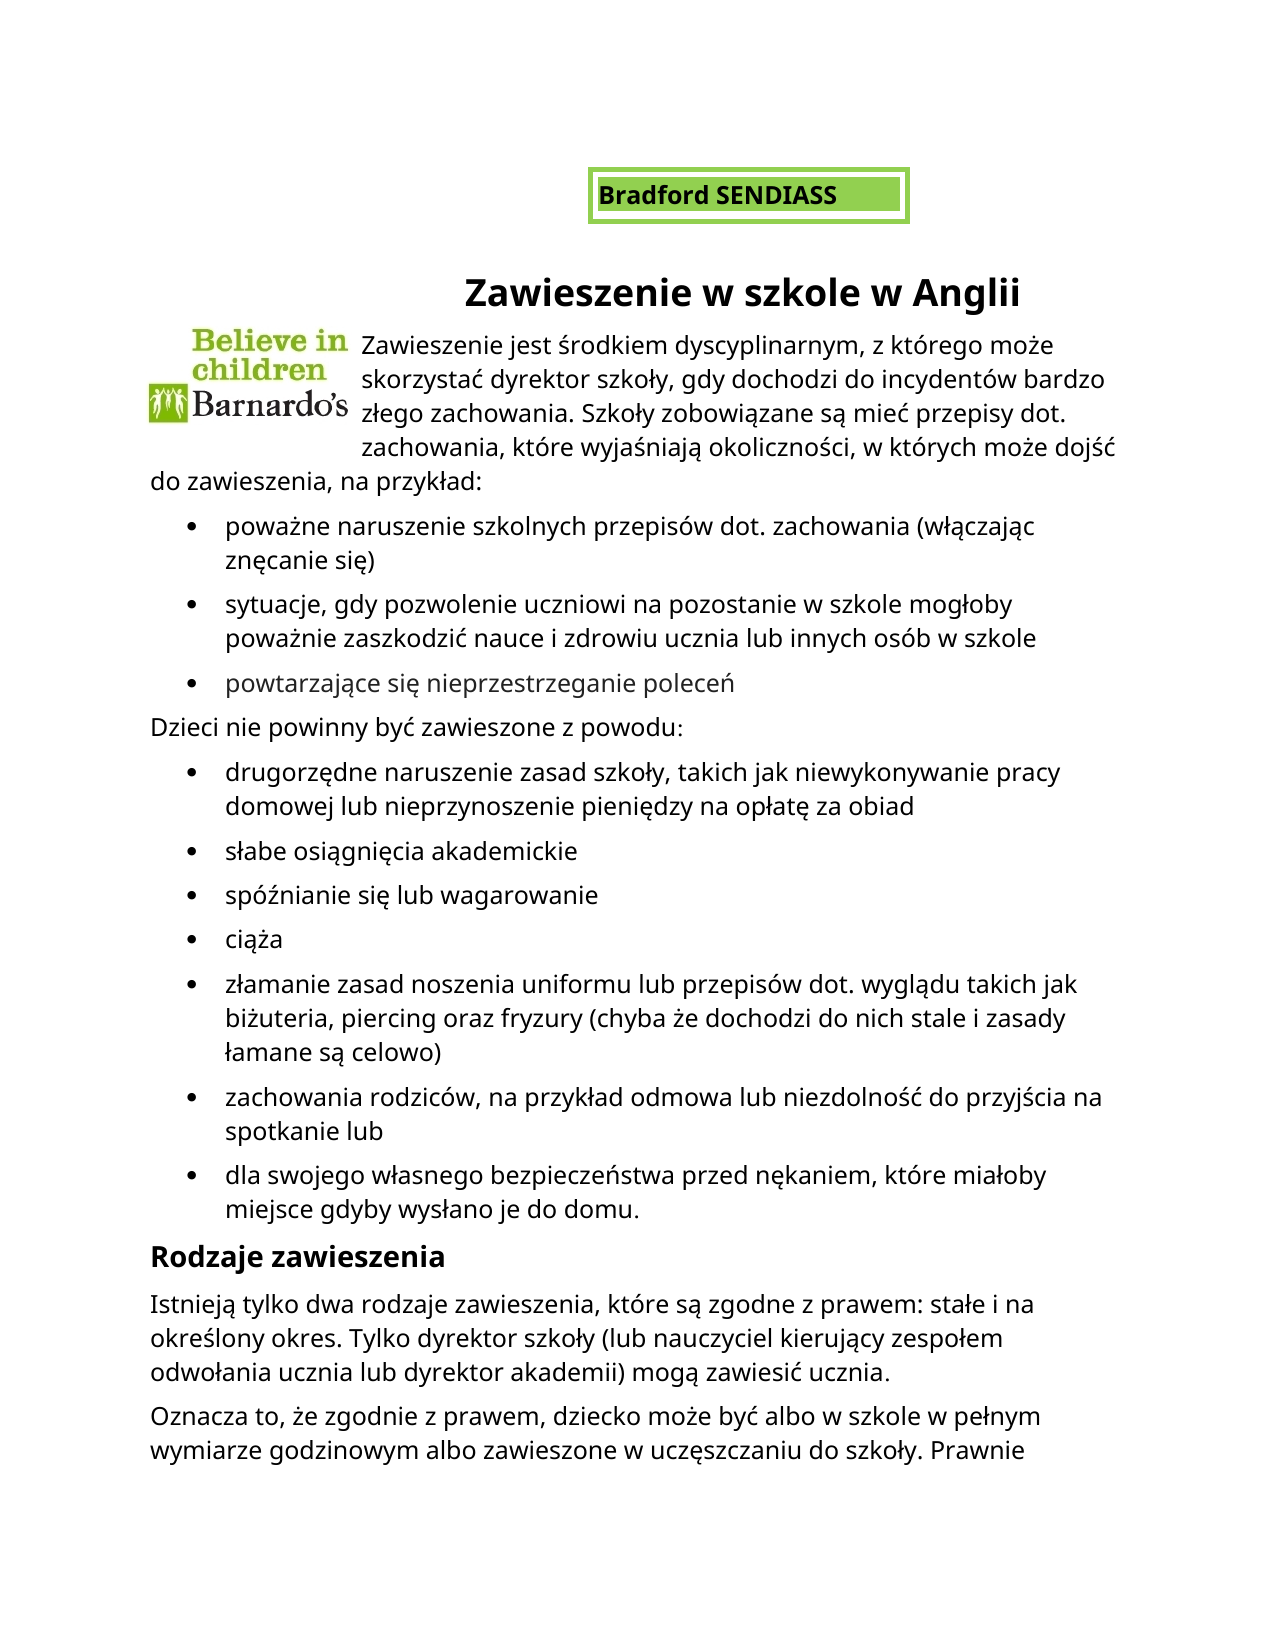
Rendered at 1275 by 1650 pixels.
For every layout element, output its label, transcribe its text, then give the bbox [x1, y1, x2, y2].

text Zawieszenie w szkole w Anglii [352, 266, 1125, 317]
list poważne naruszenie szkolnych przepisów dot. zachowania (włączając znęcanie się) [187, 508, 1125, 577]
list słabe osiągnięcia akademickie [187, 833, 1125, 867]
list złamanie zasad noszenia uniformu lub przepisów dot. wyglądu takich jak biżuteria, piercing oraz fryzury (chyba że dochodzi do nich stale i zasady łamane są celowo) [187, 967, 1125, 1069]
list powtarzające się nieprzestrzeganie poleceń [187, 666, 1125, 700]
list drugorzędne naruszenie zasad szkoły, takich jak niewykonywanie pracy domowej lub nieprzynoszenie pieniędzy na opłatę za obiad [187, 754, 1125, 823]
text Rodzaje zawieszenia [150, 1236, 1125, 1276]
text Istnieją tylko dwa rodzaje zawieszenia, które są zgodne z prawem: stałe i na określony okres. Tylko dyrektor szkoły (lub nauczyciel kierujący zespołem odwołania ucznia lub dyrektor akademii) mogą zawiesić ucznia. [150, 1286, 1125, 1388]
text Dzieci nie powinny być zawieszone z powodu: [150, 710, 1125, 744]
list ciąża [187, 922, 1125, 956]
picture [145, 241, 352, 448]
list sytuacje, gdy pozwolenie uczniowi na pozostanie w szkole mogłoby poważnie zaszkodzić nauce i zdrowiu ucznia lub innych osób w szkole [187, 587, 1125, 655]
list dla swojego własnego bezpieczeństwa przed nękaniem, które miałoby miejsce gdyby wysłano je do domu. [187, 1158, 1125, 1226]
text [150, 1399, 1125, 1467]
list spóźnianie się lub wagarowanie [187, 878, 1125, 912]
text Zawieszenie jest środkiem dyscyplinarnym, z którego może skorzystać dyrektor szkoły, gdy dochodzi do incydentów bardzo złego zachowania. Szkoły zobowiązane są mieć przepisy dot. zachowania, które wyjaśniają okoliczności, w których może dojść do zawieszenia, na przykład: [150, 328, 1125, 498]
list zachowania rodziców, na przykład odmowa lub niezdolność do przyjścia na spotkanie lub [187, 1079, 1125, 1147]
